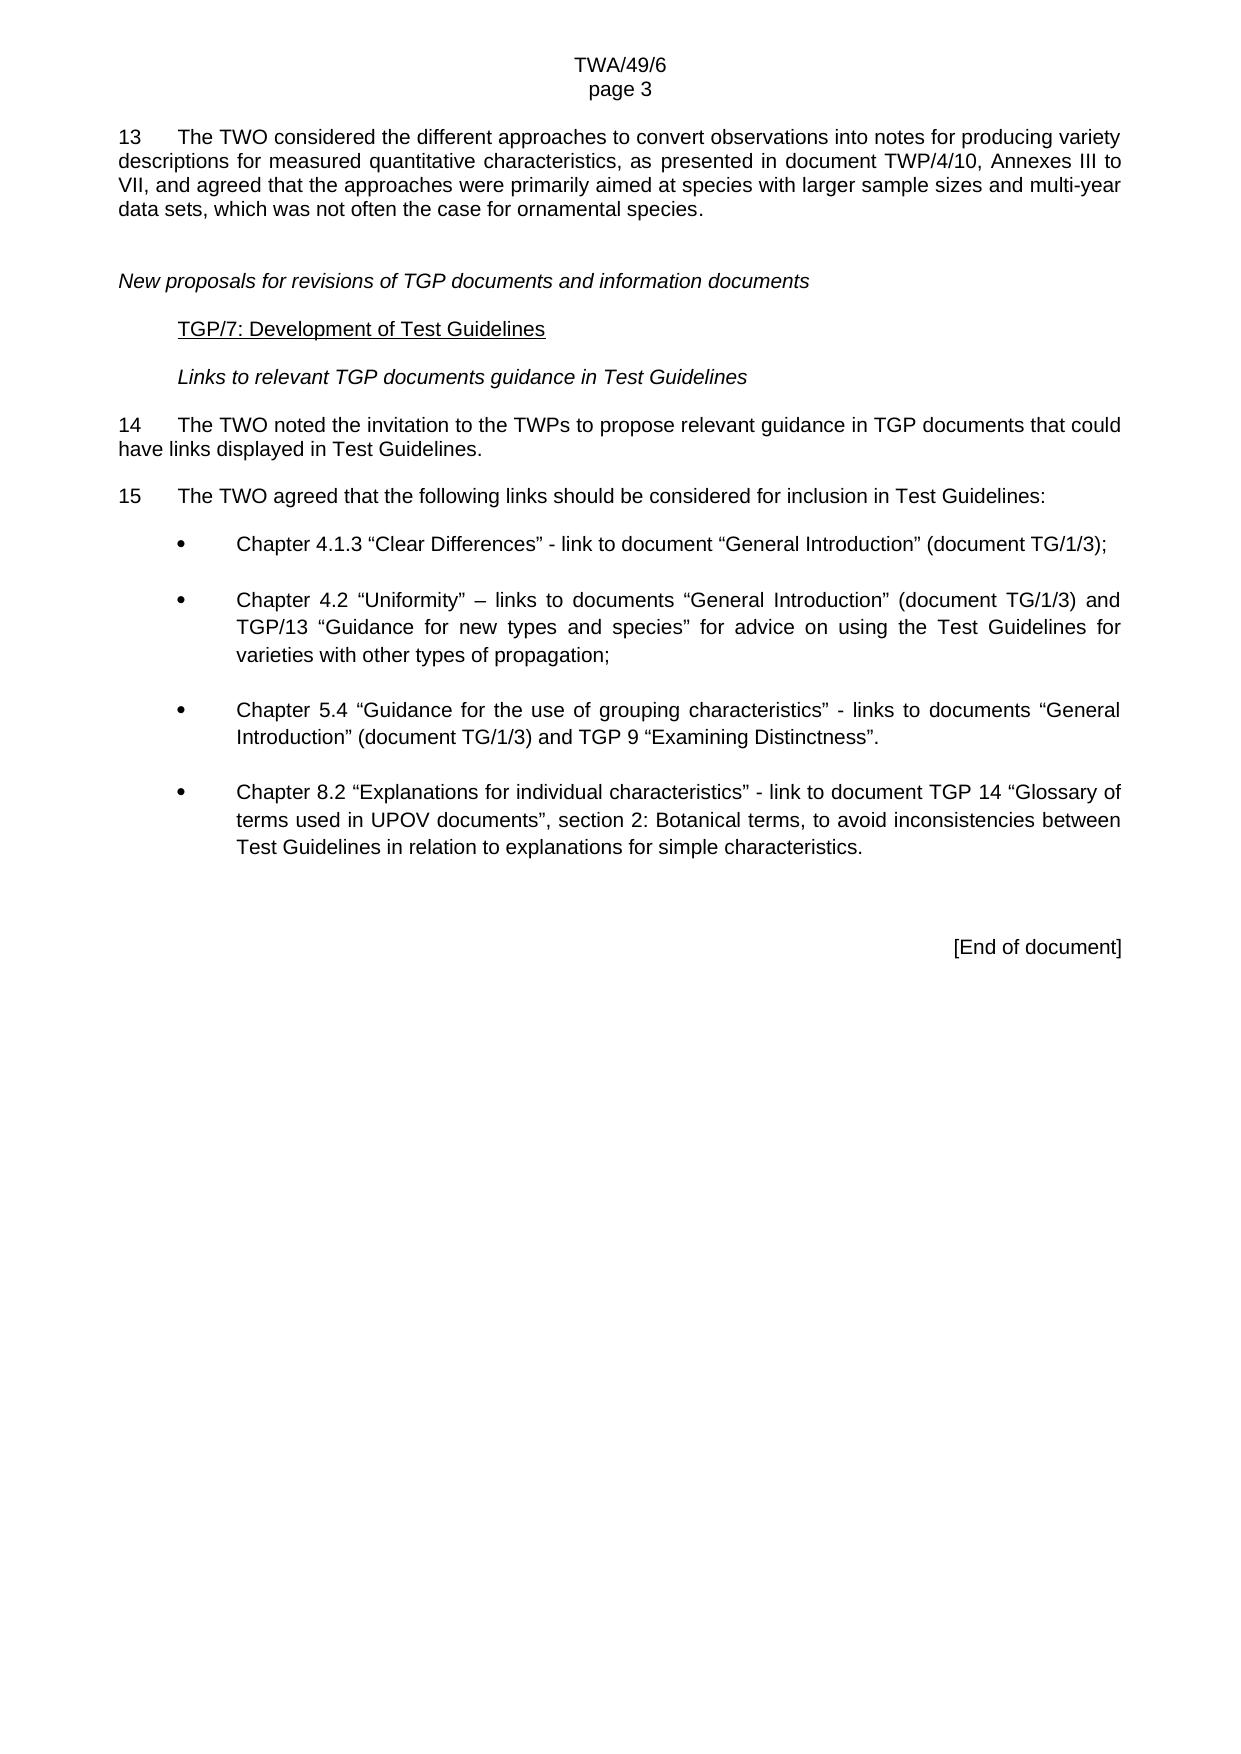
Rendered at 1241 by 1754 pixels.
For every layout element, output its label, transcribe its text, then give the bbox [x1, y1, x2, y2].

text New proposals for revisions of TGP documents and information documents [118, 269, 1122, 293]
text The TWO considered the different approaches to convert observations into notes for producing variety descriptions for measured quantitative characteristics, as presented in document TWP/4/10, Annexes III to VII, and agreed that the approaches were primarily aimed at species with larger sample sizes and multi-year data sets, which was not often the case for ornamental species. [118, 125, 1122, 221]
text The TWO agreed that the following links should be considered for inclusion in Test Guidelines: [118, 484, 1122, 508]
list Chapter 8.2 “Explanations for individual characteristics” - link to document TGP 14 “Glossary of terms used in UPOV documents”, section 2: Botanical terms, to avoid inconsistencies between Test Guidelines in relation to explanations for simple characteristics. [177, 780, 1122, 859]
list Chapter 4.2 “Uniformity” – links to documents “General Introduction” (document TG/1/3) and TGP/13 “Guidance for new types and species” for advice on using the Test Guidelines for varieties with other types of propagation; [177, 587, 1122, 666]
list Chapter 5.4 “Guidance for the use of grouping characteristics” - links to documents “General Introduction” (document TG/1/3) and TGP 9 “Examining Distinctness”. [177, 697, 1122, 749]
text The TWO noted the invitation to the TWPs to propose relevant guidance in TGP documents that could have links displayed in Test Guidelines. [118, 412, 1122, 460]
text [End of document] [118, 934, 1122, 958]
text Links to relevant TGP documents guidance in Test Guidelines [177, 364, 1122, 388]
text TGP/7: Development of Test Guidelines [177, 317, 1122, 341]
list Chapter 4.1.3 “Clear Differences” - link to document “General Introduction” (document TG/1/3); [177, 532, 1122, 556]
